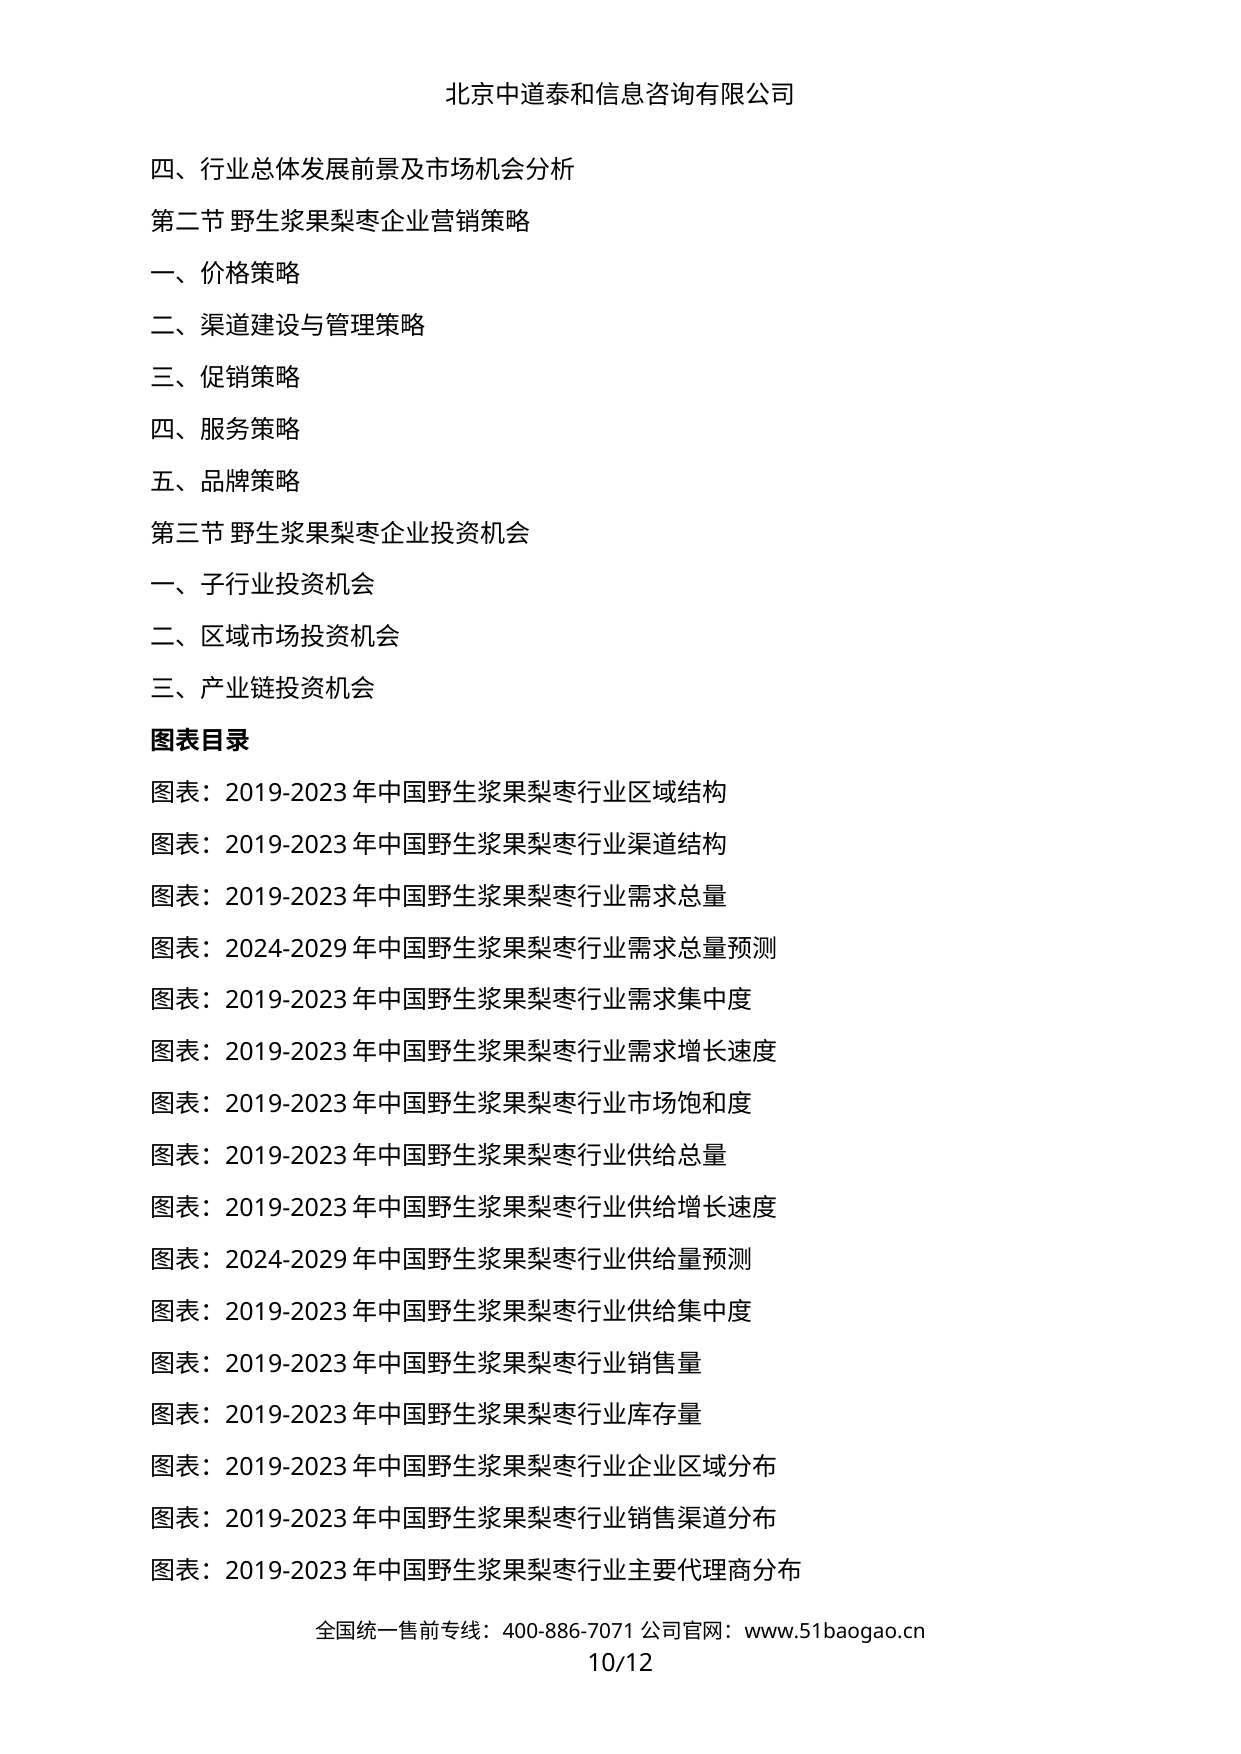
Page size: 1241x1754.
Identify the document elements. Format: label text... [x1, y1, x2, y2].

text 图表：2019-2023年中国野生浆果梨枣行业供给集中度 [150, 1291, 1090, 1327]
text 图表：2019-2023年中国野生浆果梨枣行业需求集中度 [150, 980, 1090, 1016]
text 三、产业链投资机会 [150, 669, 1090, 705]
text 图表：2019-2023年中国野生浆果梨枣行业主要代理商分布 [150, 1551, 1090, 1587]
text 图表：2019-2023年中国野生浆果梨枣行业销售渠道分布 [150, 1499, 1090, 1535]
text 图表：2024-2029年中国野生浆果梨枣行业需求总量预测 [150, 928, 1090, 964]
text 四、服务策略 [150, 409, 1090, 446]
text 一、子行业投资机会 [150, 565, 1090, 601]
text 第二节 野生浆果梨枣企业营销策略 [150, 202, 1090, 238]
text 五、品牌策略 [150, 461, 1090, 497]
text 三、促销策略 [150, 357, 1090, 394]
text 图表：2019-2023年中国野生浆果梨枣行业库存量 [150, 1395, 1090, 1431]
text 图表：2019-2023年中国野生浆果梨枣行业需求总量 [150, 876, 1090, 912]
text 图表：2019-2023年中国野生浆果梨枣行业供给总量 [150, 1136, 1090, 1172]
text 图表：2019-2023年中国野生浆果梨枣行业销售量 [150, 1343, 1090, 1379]
text 图表：2019-2023年中国野生浆果梨枣行业企业区域分布 [150, 1447, 1090, 1483]
text 四、行业总体发展前景及市场机会分析 [150, 150, 1090, 186]
text 图表：2019-2023年中国野生浆果梨枣行业供给增长速度 [150, 1187, 1090, 1224]
text 图表：2019-2023年中国野生浆果梨枣行业渠道结构 [150, 824, 1090, 861]
text 图表：2019-2023年中国野生浆果梨枣行业区域结构 [150, 772, 1090, 809]
text 一、价格策略 [150, 254, 1090, 290]
text 图表：2024-2029年中国野生浆果梨枣行业供给量预测 [150, 1239, 1090, 1276]
text 图表：2019-2023年中国野生浆果梨枣行业市场饱和度 [150, 1084, 1090, 1120]
text 二、渠道建设与管理策略 [150, 306, 1090, 342]
text 图表：2019-2023年中国野生浆果梨枣行业需求增长速度 [150, 1032, 1090, 1068]
text 第三节 野生浆果梨枣企业投资机会 [150, 513, 1090, 549]
text 图表目录 [150, 721, 1090, 757]
text 二、区域市场投资机会 [150, 617, 1090, 653]
